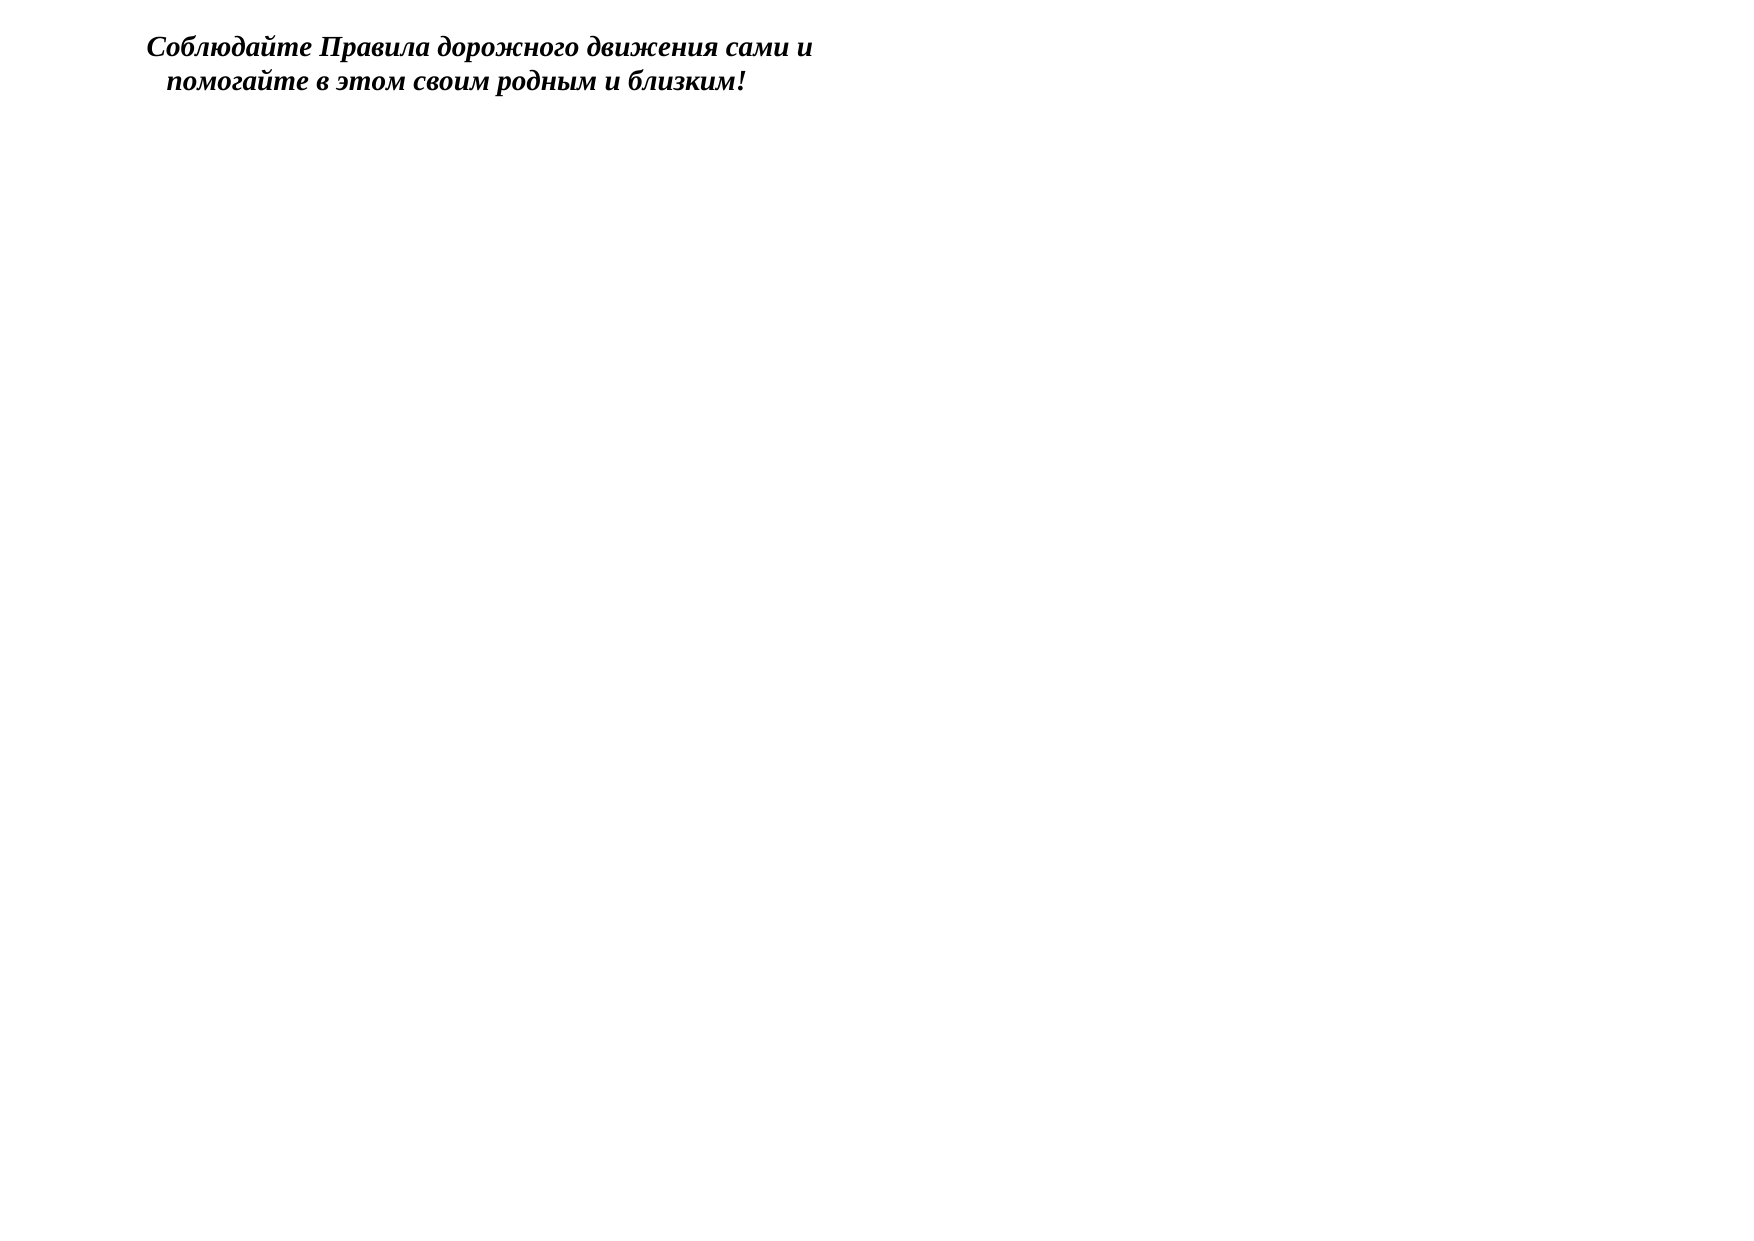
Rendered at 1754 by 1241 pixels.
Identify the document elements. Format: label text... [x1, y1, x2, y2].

text Соблюдайте Правила дорожного движения сами и помогайте в этом своим родным и близким! [59, 29, 855, 97]
